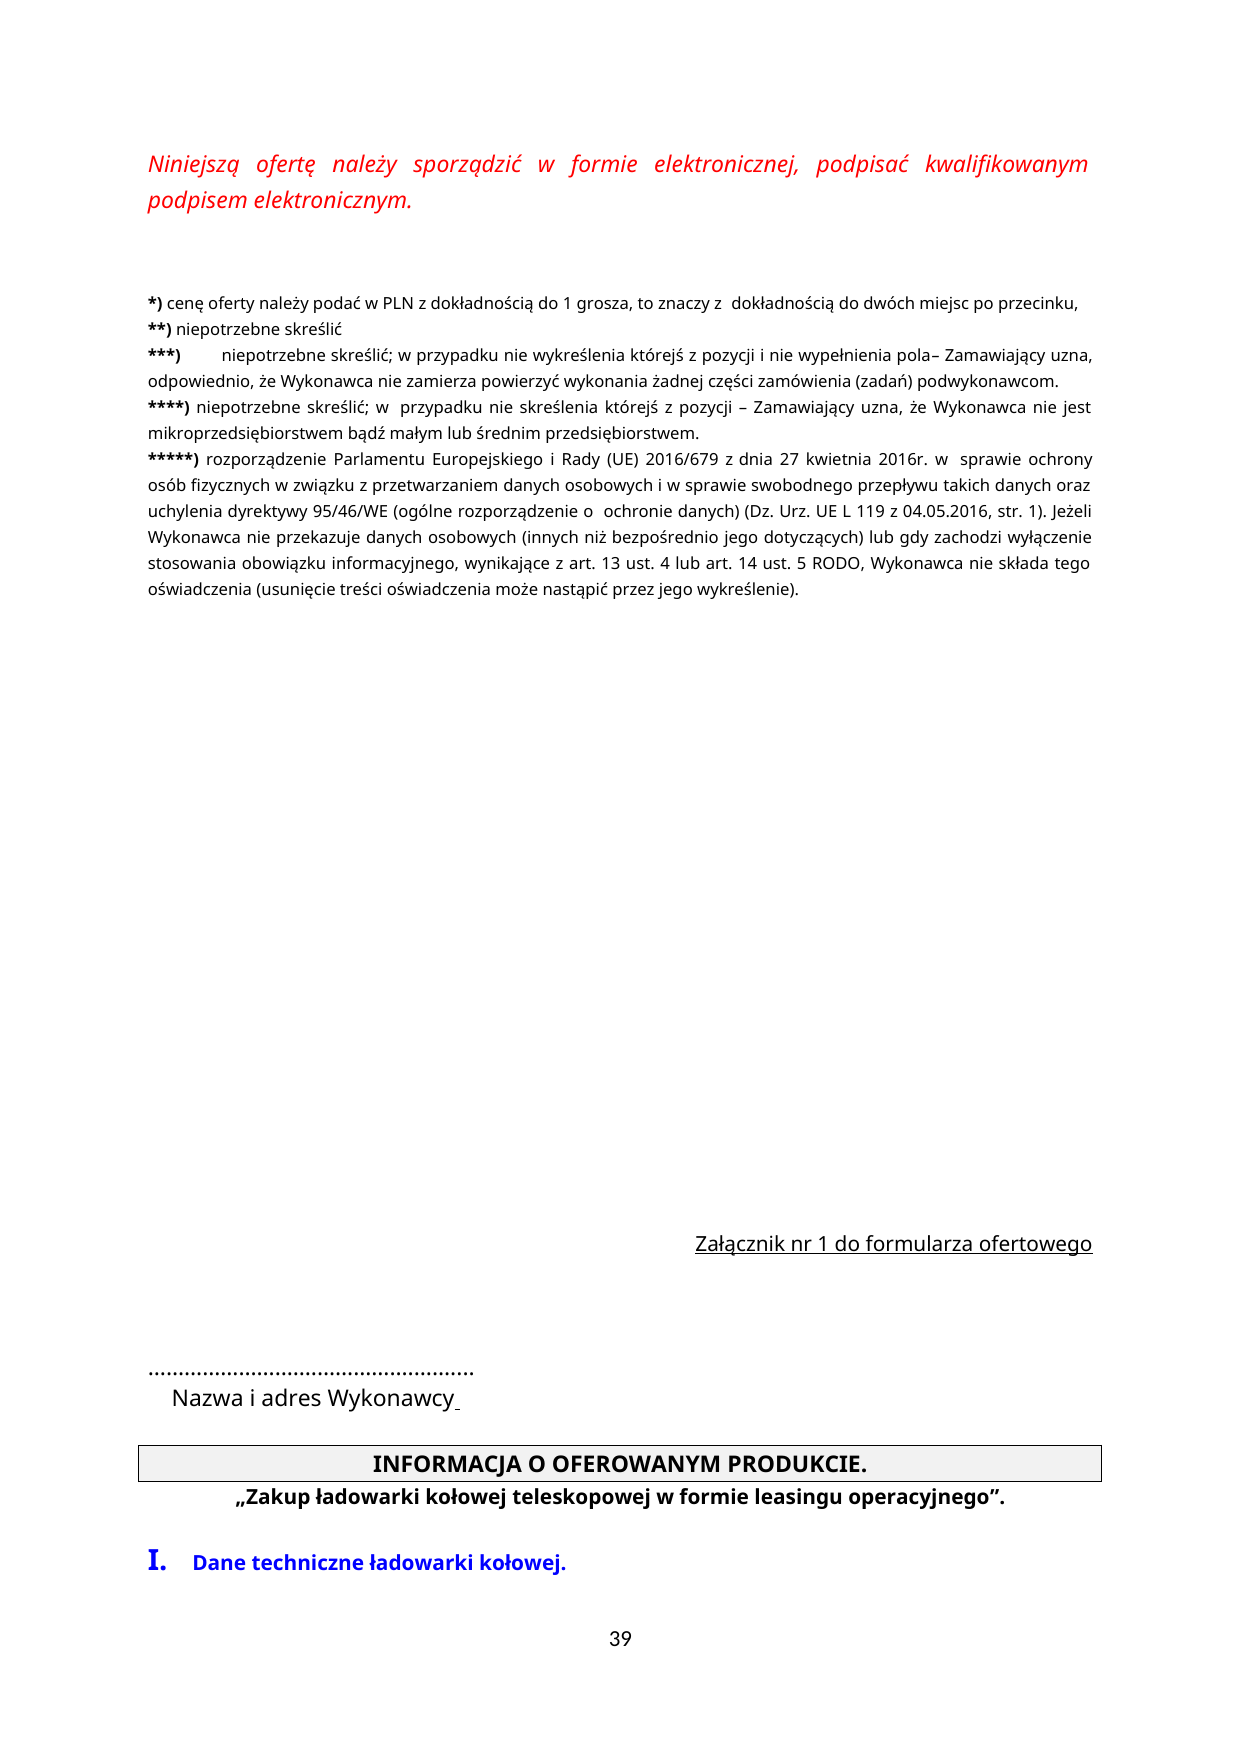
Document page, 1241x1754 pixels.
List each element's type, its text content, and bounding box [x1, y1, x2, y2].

text *) cenę oferty należy podać w PLN z dokładnością do 1 grosza, to znaczy z dokładnością do dwóch miejsc po przecinku, [148, 291, 1093, 314]
text INFORMACJA O OFEROWANYM PRODUKCIE. [139, 1446, 1101, 1481]
text ***) niepotrzebne skreślić; w przypadku nie wykreślenia którejś z pozycji i nie wypełnienia pola– Zamawiający uzna, odpowiednio, że Wykonawca nie zamierza powierzyć wykonania żadnej części zamówienia (zadań) podwykonawcom. [148, 343, 1093, 392]
text ****) niepotrzebne skreślić; w przypadku nie skreślenia którejś z pozycji – Zamawiający uzna, że Wykonawca nie jest mikroprzedsiębiorstwem bądź małym lub średnim przedsiębiorstwem. [148, 396, 1093, 444]
text **) niepotrzebne skreślić [148, 317, 1093, 340]
text *****) rozporządzenie Parlamentu Europejskiego i Rady (UE) 2016/679 z dnia 27 kwietnia 2016r. w sprawie ochrony osób fizycznych w związku z przetwarzaniem danych osobowych i w sprawie swobodnego przepływu takich danych oraz uchylenia dyrektywy 95/46/WE (ogólne rozporządzenie o ochronie danych) (Dz. Urz. UE L 119 z 04.05.2016, str. 1). Jeżeli Wykonawca nie przekazuje danych osobowych (innych niż bezpośrednio jego dotyczących) lub gdy zachodzi wyłączenie stosowania obowiązku informacyjnego, wynikające z art. 13 ust. 4 lub art. 14 ust. 5 RODO, Wykonawca nie składa tego oświadczenia (usunięcie treści oświadczenia może nastąpić przez jego wykreślenie). [148, 448, 1093, 601]
text Załącznik nr 1 do formularza ofertowego [148, 1229, 1093, 1257]
list Dane techniczne ładowarki kołowej. [148, 1539, 1093, 1579]
text Niniejszą ofertę należy sporządzić w formie elektronicznej, podpisać kwalifikowanym podpisem elektronicznym. [148, 148, 1093, 215]
text Nazwa i adres Wykonawcy [148, 1382, 1093, 1413]
text „Zakup ładowarki kołowej teleskopowej w formie leasingu operacyjnego”. [148, 1482, 1093, 1511]
text …………………….……………….….…... [148, 1351, 1093, 1382]
